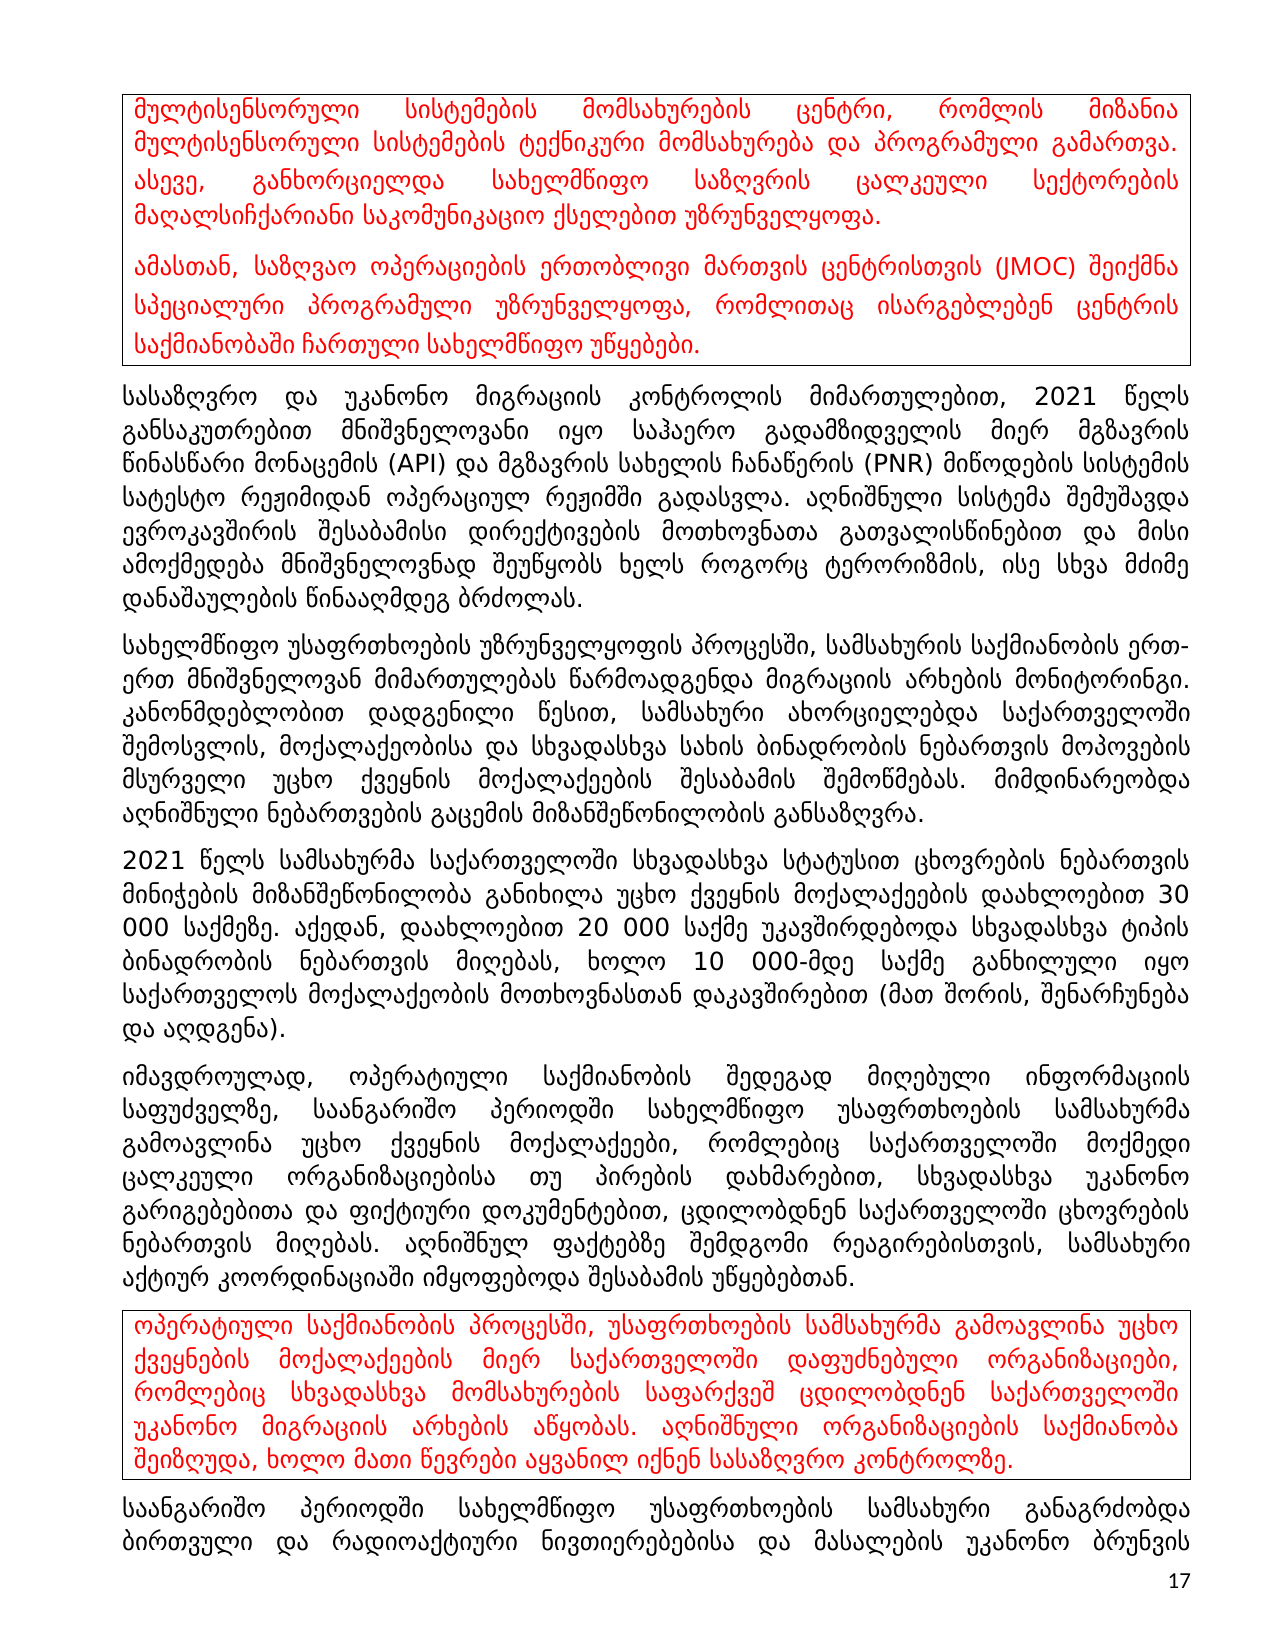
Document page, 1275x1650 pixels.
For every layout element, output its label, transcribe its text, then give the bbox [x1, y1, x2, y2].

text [122, 1494, 1191, 1557]
text სახელმწიფო უსაფრთხოების უზრუნველყოფის პროცესში, სამსახურის საქმიანობის ერთ-ერთ მნიშვნელოვან მიმართულებას წარმოადგენდა მიგრაციის არხების მონიტორინგი. კანონმდებლობით დადგენილი წესით, სამსახური ახორციელებდა საქართველოში შემოსვლის, მოქალაქეობისა და სხვადასხვა სახის ბინადრობის ნებართვის მოპოვების მსურველი უცხო ქვეყნის მოქალაქეების შესაბამის შემოწმებას. მიმდინარეობდა აღნიშნული ნებართვების გაცემის მიზანშეწონილობის განსაზღვრა. [122, 631, 1191, 828]
text იმავდროულად, ოპერატიული საქმიანობის შედეგად მიღებული ინფორმაციის საფუძველზე, საანგარიშო პერიოდში სახელმწიფო უსაფრთხოების სამსახურმა გამოავლინა უცხო ქვეყნის მოქალაქეები, რომლებიც საქართველოში მოქმედი ცალკეული ორგანიზაციებისა თუ პირების დახმარებით, სხვადასხვა უკანონო გარიგებებითა და ფიქტიური დოკუმენტებით, ცდილობდნენ საქართველოში ცხოვრების ნებართვის მიღებას. აღნიშნულ ფაქტებზე შემდგომი რეაგირებისთვის, სამსახური აქტიურ კოორდინაციაში იმყოფებოდა შესაბამის უწყებებთან. [122, 1062, 1191, 1292]
text სასაზღვრო და უკანონო მიგრაციის კონტროლის მიმართულებით, 2021 წელს განსაკუთრებით მნიშვნელოვანი იყო საჰაერო გადამზიდველის მიერ მგზავრის წინასწარი მონაცემის (API) და მგზავრის სახელის ჩანაწერის (PNR) მიწოდების სისტემის სატესტო რეჟიმიდან ოპერაციულ რეჟიმში გადასვლა. აღნიშნული სისტემა შემუშავდა ევროკავშირის შესაბამისი დირექტივების მოთხოვნათა გათვალისწინებით და მისი ამოქმედება მნიშვნელოვნად შეუწყობს ხელს როგორც ტერორიზმის, ისე სხვა მძიმე დანაშაულების წინააღმდეგ ბრძოლას. [122, 382, 1191, 613]
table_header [123, 95, 1190, 365]
text 2021 წელს სამსახურმა საქართველოში სხვადასხვა სტატუსით ცხოვრების ნებართვის მინიჭების მიზანშეწონილობა განიხილა უცხო ქვეყნის მოქალაქეების დაახლოებით 30 000 საქმეზე. აქედან, დაახლოებით 20 000 საქმე უკავშირდებოდა სხვადასხვა ტიპის ბინადრობის ნებართვის მიღებას, ხოლო 10 000-მდე საქმე განხილული იყო საქართველოს მოქალაქეობის მოთხოვნასთან დაკავშირებით (მათ შორის, შენარჩუნება და აღდგენა). [122, 846, 1191, 1043]
table_header ოპერატიული საქმიანობის პროცესში, უსაფრთხოების სამსახურმა გამოავლინა უცხო ქვეყნების მოქალაქეების მიერ საქართველოში დაფუძნებული ორგანიზაციები, რომლებიც სხვადასხვა მომსახურების საფარქვეშ ცდილობდნენ საქართველოში უკანონო მიგრაციის არხების აწყობას. აღნიშნული ორგანიზაციების საქმიანობა შეიზღუდა, ხოლო მათი წევრები აყვანილ იქნენ სასაზღვრო კონტროლზე. [123, 1311, 1190, 1479]
